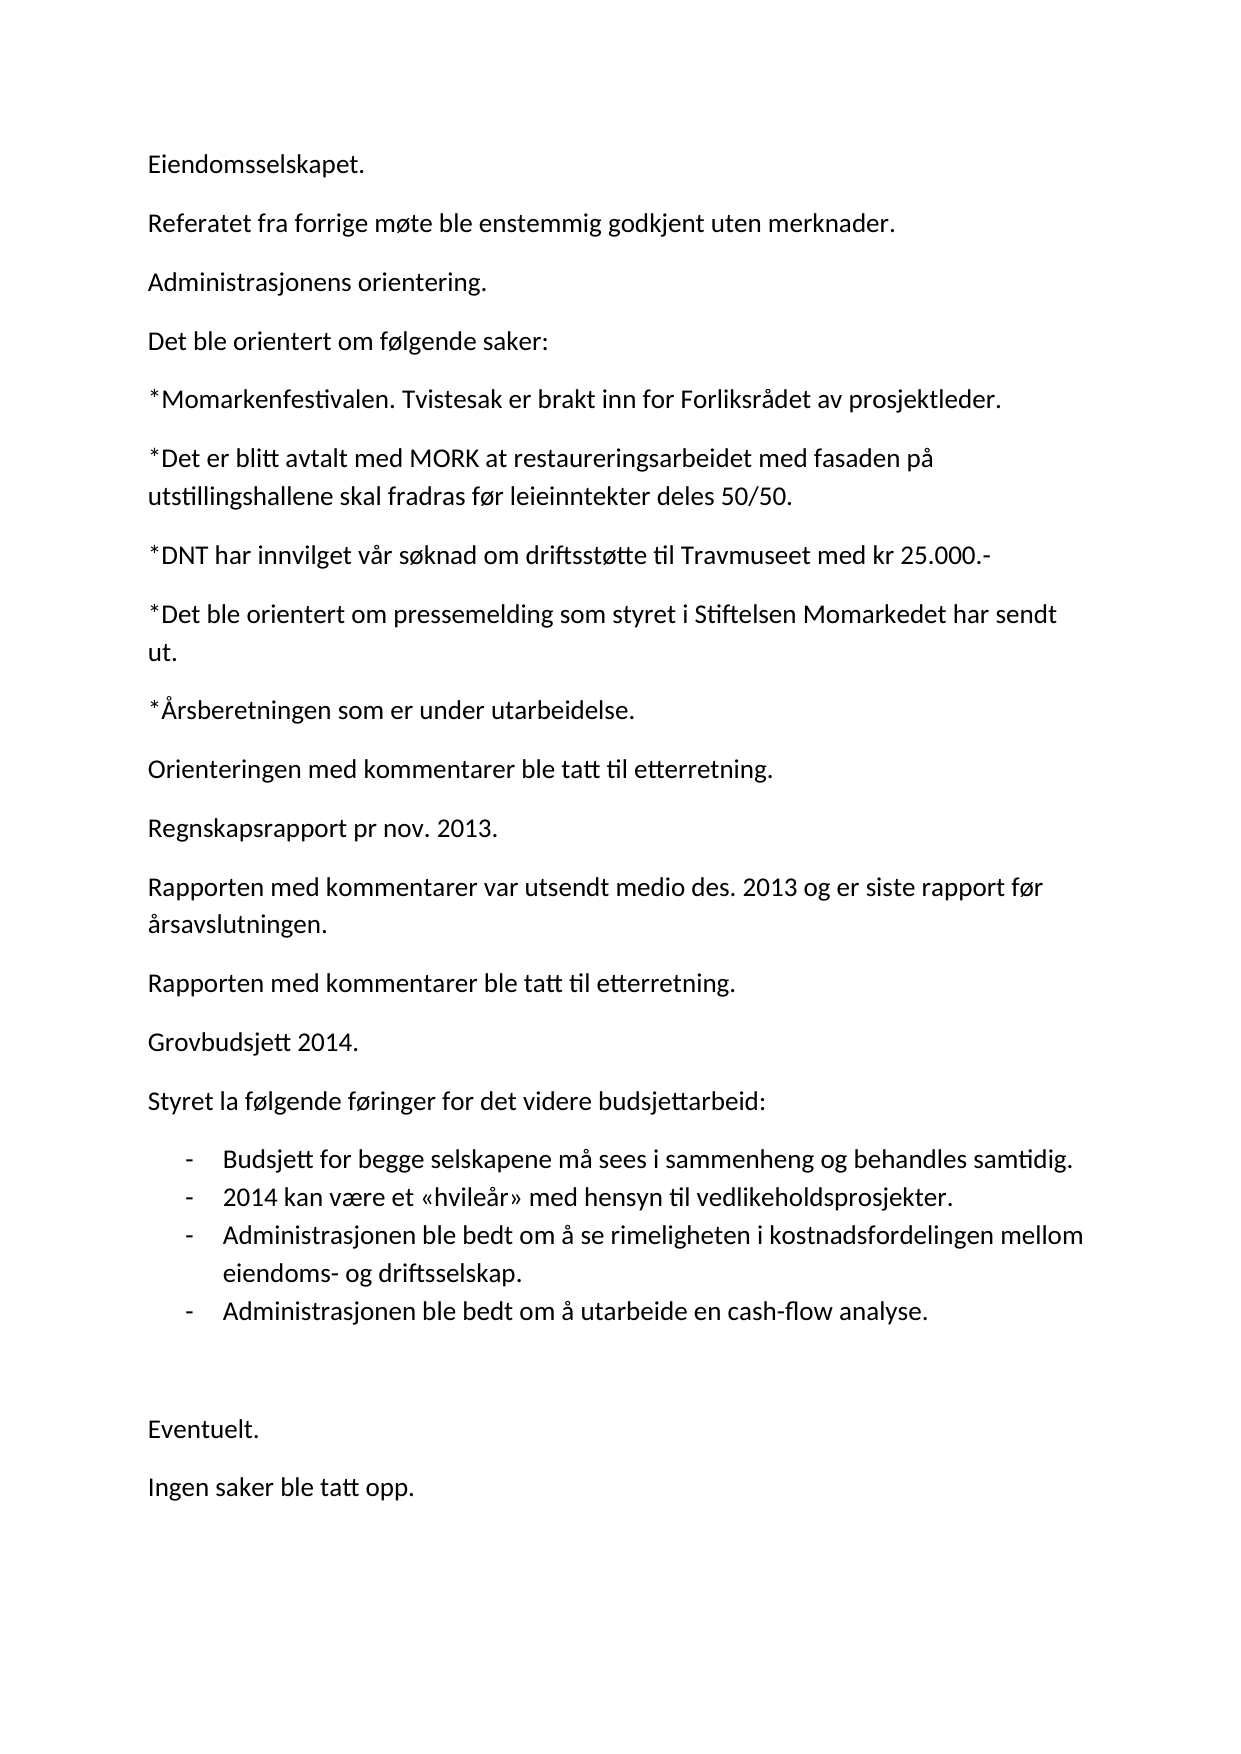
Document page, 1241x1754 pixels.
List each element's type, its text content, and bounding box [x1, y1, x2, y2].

text Administrasjonens orientering. [148, 265, 1093, 298]
text Grovbudsjett 2014. [148, 1025, 1093, 1058]
text Referatet fra forrige møte ble enstemmig godkjent uten merknader. [148, 206, 1093, 239]
text *Det er blitt avtalt med MORK at restaureringsarbeidet med fasaden på utstillingshallene skal fradras før leieinntekter deles 50/50. [148, 441, 1093, 512]
text Orienteringen med kommentarer ble tatt til etterretning. [148, 752, 1093, 785]
text *DNT har innvilget vår søknad om driftsstøtte til Travmuseet med kr 25.000.- [148, 538, 1093, 571]
text Rapporten med kommentarer var utsendt medio des. 2013 og er siste rapport før årsavslutningen. [148, 870, 1093, 941]
text Eventuelt. [148, 1412, 1093, 1445]
list Administrasjonen ble bedt om å se rimeligheten i kostnadsfordelingen mellom eiendoms- og driftsselskap. [185, 1218, 1093, 1289]
list Administrasjonen ble bedt om å utarbeide en cash-flow analyse. [185, 1294, 1093, 1327]
text Det ble orientert om følgende saker: [148, 324, 1093, 357]
text *Momarkenfestivalen. Tvistesak er brakt inn for Forliksrådet av prosjektleder. [148, 383, 1093, 416]
list 2014 kan være et «hvileår» med hensyn til vedlikeholdsprosjekter. [185, 1181, 1093, 1213]
list Budsjett for begge selskapene må sees i sammenheng og behandles samtidig. [185, 1143, 1093, 1176]
text Eiendomsselskapet. [148, 148, 1093, 181]
text *Det ble orientert om pressemelding som styret i Stiftelsen Momarkedet har sendt ut. [148, 597, 1093, 668]
text Rapporten med kommentarer ble tatt til etterretning. [148, 966, 1093, 999]
text *Årsberetningen som er under utarbeidelse. [148, 693, 1093, 726]
text Ingen saker ble tatt opp. [148, 1471, 1093, 1503]
text Styret la følgende føringer for det videre budsjettarbeid: [148, 1084, 1093, 1117]
text Regnskapsrapport pr nov. 2013. [148, 811, 1093, 844]
